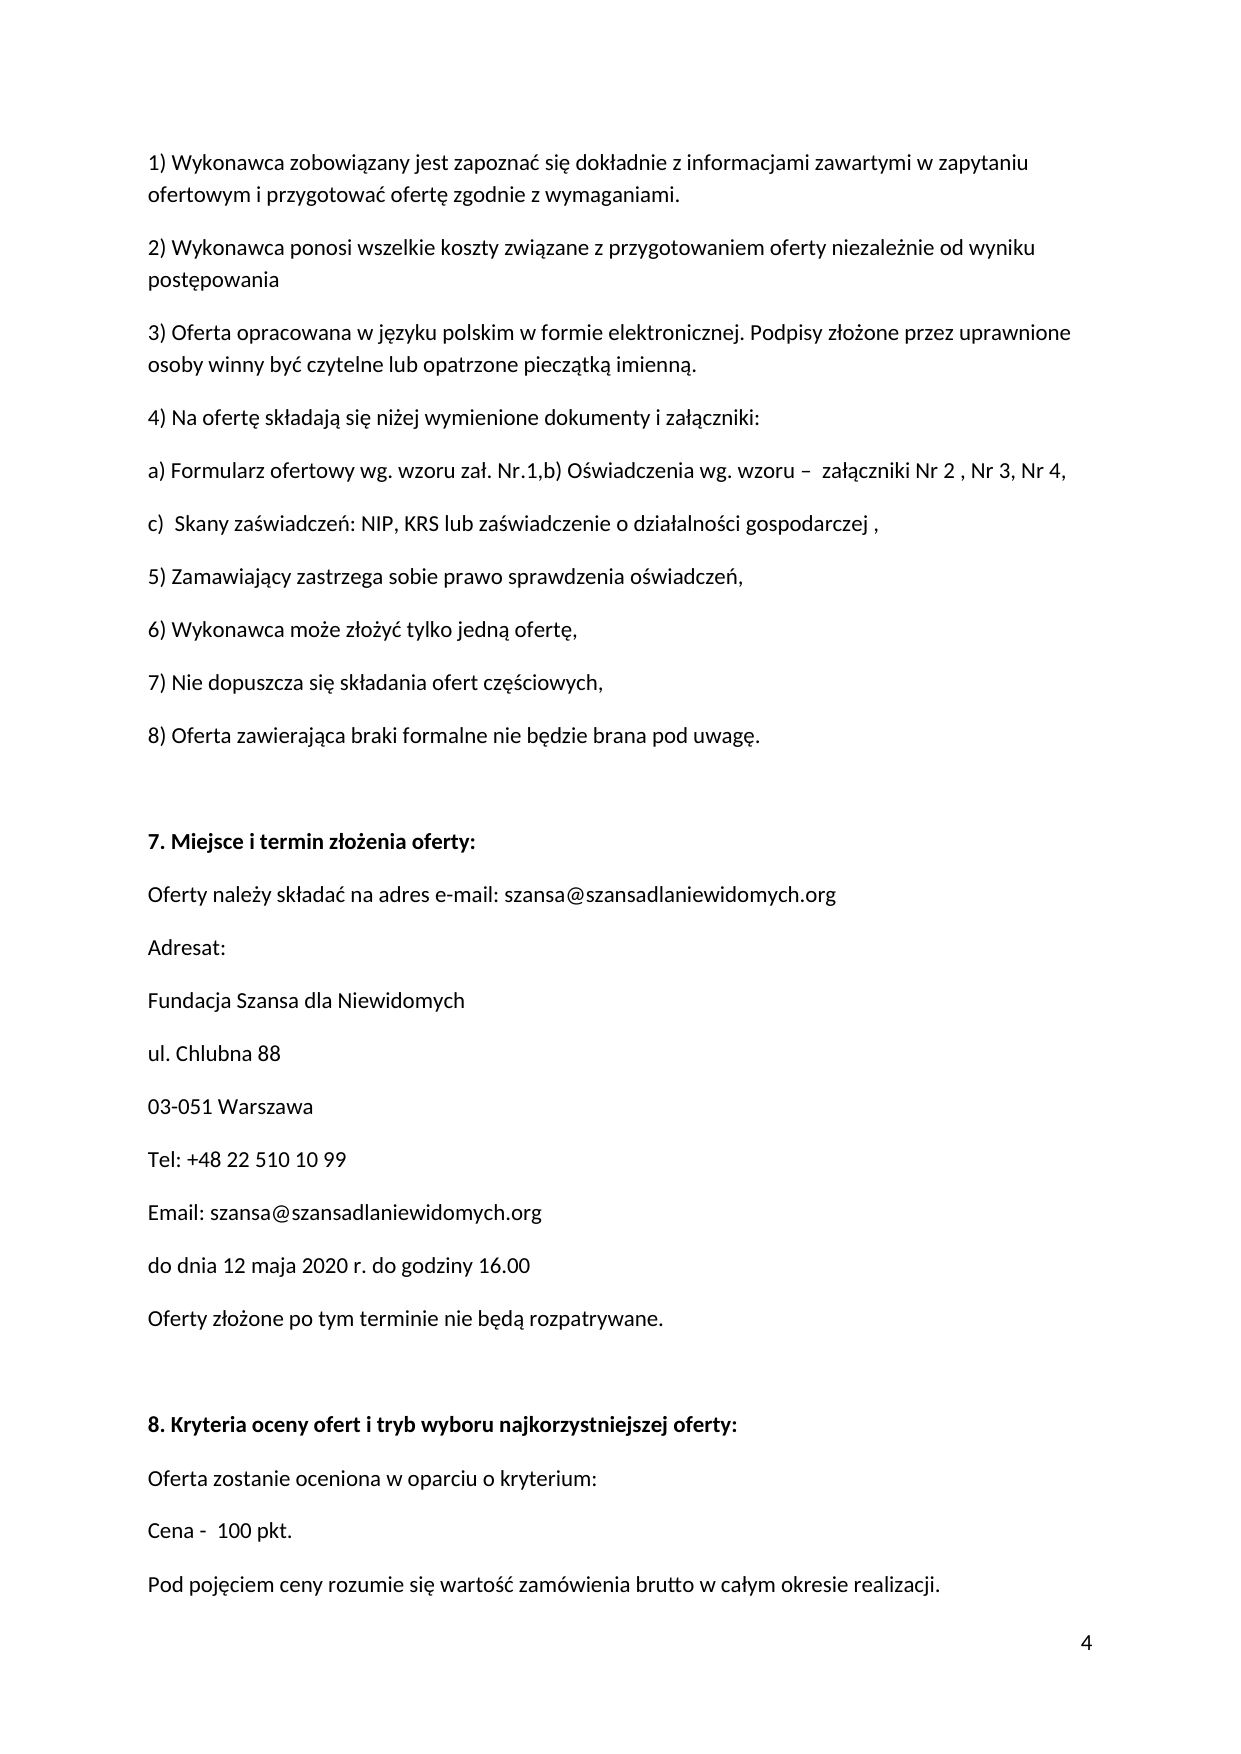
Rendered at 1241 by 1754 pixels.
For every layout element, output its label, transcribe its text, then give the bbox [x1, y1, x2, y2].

text 7) Nie dopuszcza się składania ofert częściowych, [148, 668, 1093, 696]
text 2) Wykonawca ponosi wszelkie koszty związane z przygotowaniem oferty niezależnie od wyniku postępowania [148, 233, 1093, 293]
text Oferty złożone po tym terminie nie będą rozpatrywane. [148, 1304, 1093, 1333]
text 4) Na ofertę składają się niżej wymienione dokumenty i załączniki: [148, 403, 1093, 431]
text Cena - 100 pkt. [148, 1517, 1093, 1545]
text 7. Miejsce i termin złożenia oferty: [148, 827, 1093, 855]
text ul. Chlubna 88 [148, 1039, 1093, 1067]
text Email: szansa@szansadlaniewidomych.org [148, 1198, 1093, 1227]
text Oferta zostanie oceniona w oparciu o kryterium: [148, 1464, 1093, 1492]
text Pod pojęciem ceny rozumie się wartość zamówienia brutto w całym okresie realizacji. [148, 1570, 1093, 1598]
text a) Formularz ofertowy wg. wzoru zał. Nr.1,b) Oświadczenia wg. wzoru – załączniki Nr 2 , Nr 3, Nr 4, [148, 456, 1093, 484]
text Fundacja Szansa dla Niewidomych [148, 986, 1093, 1014]
text do dnia 12 maja 2020 r. do godziny 16.00 [148, 1252, 1093, 1279]
text Oferty należy składać na adres e-mail: szansa@szansadlaniewidomych.org [148, 880, 1093, 908]
text 5) Zamawiający zastrzega sobie prawo sprawdzenia oświadczeń, [148, 562, 1093, 590]
text 3) Oferta opracowana w języku polskim w formie elektronicznej. Podpisy złożone przez uprawnione osoby winny być czytelne lub opatrzone pieczątką imienną. [148, 318, 1093, 378]
text 8) Oferta zawierająca braki formalne nie będzie brana pod uwagę. [148, 721, 1093, 749]
text 8. Kryteria oceny ofert i tryb wyboru najkorzystniejszej oferty: [148, 1411, 1093, 1439]
text c) Skany zaświadczeń: NIP, KRS lub zaświadczenie o działalności gospodarczej , [148, 509, 1093, 537]
text Tel: +48 22 510 10 99 [148, 1146, 1093, 1173]
text 03-051 Warszawa [148, 1092, 1093, 1121]
text Adresat: [148, 933, 1093, 961]
text 6) Wykonawca może złożyć tylko jedną ofertę, [148, 615, 1093, 643]
text 1) Wykonawca zobowiązany jest zapoznać się dokładnie z informacjami zawartymi w zapytaniu ofertowym i przygotować ofertę zgodnie z wymaganiami. [148, 148, 1093, 208]
